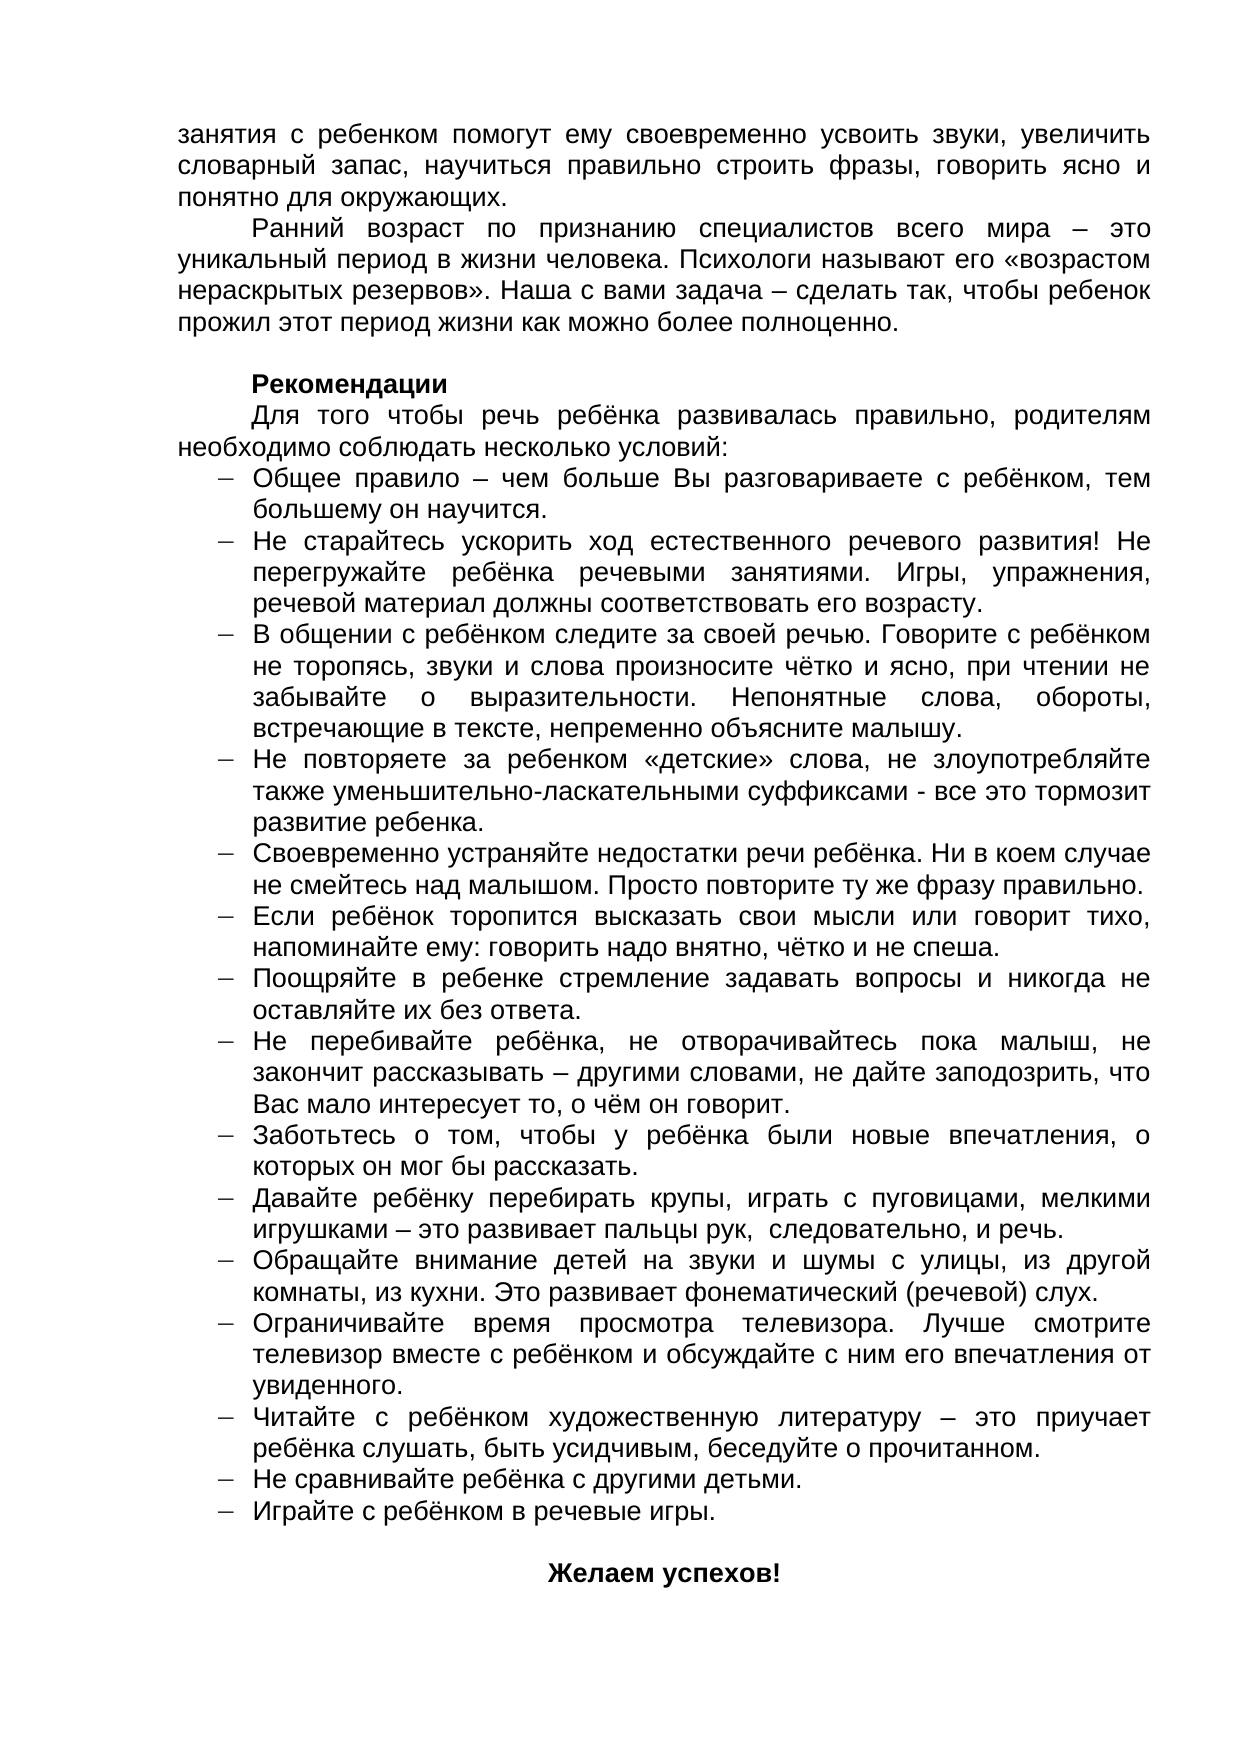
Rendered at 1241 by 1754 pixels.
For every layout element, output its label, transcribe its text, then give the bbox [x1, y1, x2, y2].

list Общее правило – чем больше Вы разговариваете с ребёнком, тем большему он научится. [215, 462, 1152, 524]
list Не повторяете за ребенком «детские» слова, не злоупотребляйте также уменьшительно-ласкательными суффиксами - все это тормозит развитие ребенка. [215, 743, 1152, 837]
list Читайте с ребёнком художественную литературу – это приучает ребёнка слушать, быть усидчивым, беседуйте о прочитанном. [215, 1401, 1152, 1463]
list Заботьтесь о том, чтобы у ребёнка были новые впечатления, о которых он мог бы рассказать. [215, 1119, 1152, 1182]
list Играйте с ребёнком в речевые игры. [215, 1494, 1152, 1526]
text Ранний возраст по признанию специалистов всего мира – это уникальный период в жизни человека. Психологи называют его «возрастом нераскрытых резервов». Наша с вами задача – сделать так, чтобы ребенок прожил этот период жизни как можно более полноценно. [177, 212, 1152, 337]
list Ограничивайте время просмотра телевизора. Лучше смотрите телевизор вместе с ребёнком и обсуждайте с ним его впечатления от увиденного. [215, 1307, 1152, 1401]
list Если ребёнок торопится высказать свои мысли или говорит тихо, напоминайте ему: говорить надо внятно, чётко и не спеша. [215, 900, 1152, 962]
list Своевременно устраняйте недостатки речи ребёнка. Ни в коем случае не смейтесь над малышом. Просто повторите ту же фразу правильно. [215, 837, 1152, 900]
list Не перебивайте ребёнка, не отворачивайтесь пока малыш, не закончит рассказывать – другими словами, не дайте заподозрить, что Вас мало интересует то, о чём он говорит. [215, 1025, 1152, 1119]
list Давайте ребёнку перебирать крупы, играть с пуговицами, мелкими игрушками – это развивает пальцы рук, следовательно, и речь. [215, 1182, 1152, 1244]
list Обращайте внимание детей на звуки и шумы с улицы, из другой комнаты, из кухни. Это развивает фонематический (речевой) слух. [215, 1244, 1152, 1307]
list Не сравнивайте ребёнка с другими детьми. [215, 1463, 1152, 1494]
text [177, 118, 1152, 212]
list В общении с ребёнком следите за своей речью. Говорите с ребёнком не торопясь, звуки и слова произносите чётко и ясно, при чтении не забывайте о выразительности. Непонятные слова, обороты, встречающие в тексте, непременно объясните малышу. [215, 618, 1152, 743]
text Рекомендации [177, 368, 1152, 399]
text Для того чтобы речь ребёнка развивалась правильно, родителям необходимо соблюдать несколько условий: [177, 399, 1152, 462]
list Не старайтесь ускорить ход естественного речевого развития! Не перегружайте ребёнка речевыми занятиями. Игры, упражнения, речевой материал должны соответствовать его возрасту. [215, 524, 1152, 618]
list Поощряйте в ребенке стремление задавать вопросы и никогда не оставляйте их без ответа. [215, 962, 1152, 1025]
text Желаем успехов! [177, 1557, 1152, 1588]
